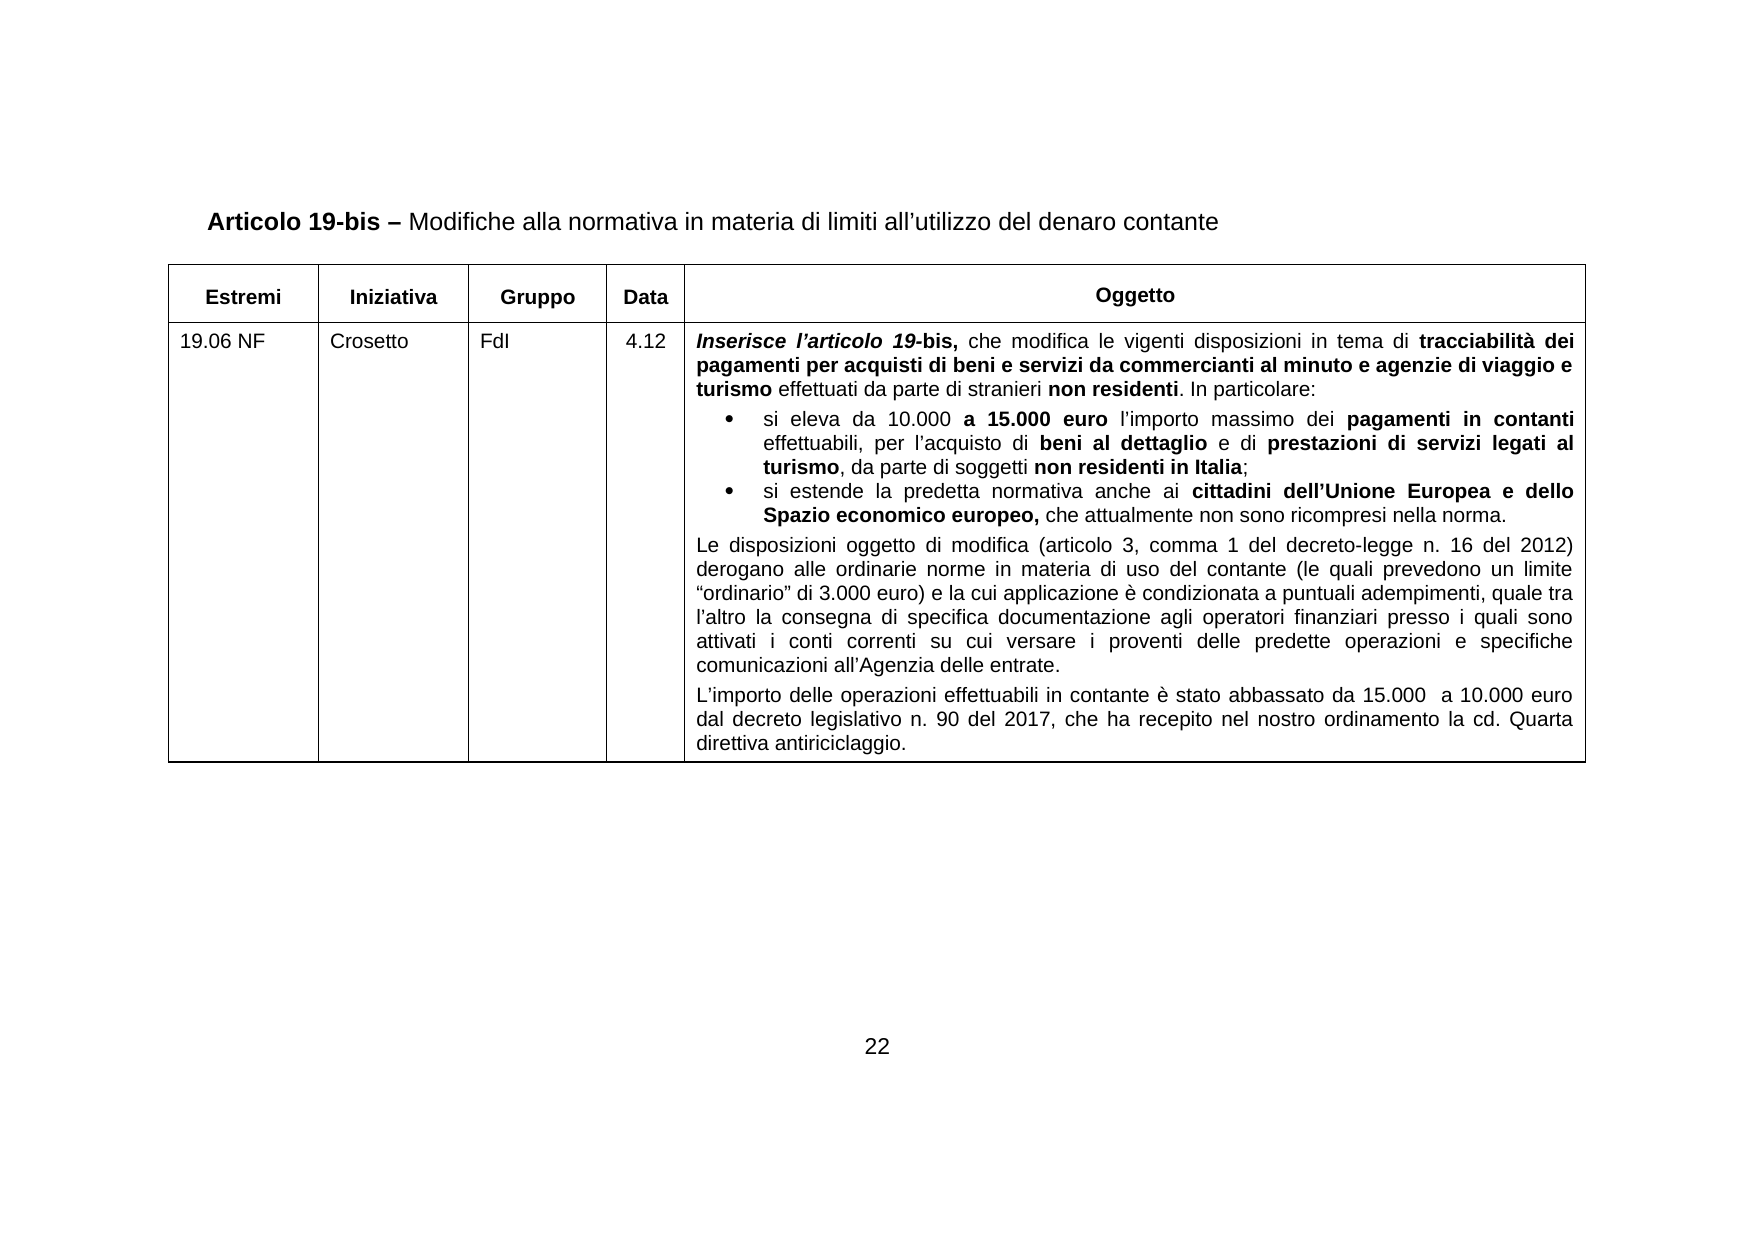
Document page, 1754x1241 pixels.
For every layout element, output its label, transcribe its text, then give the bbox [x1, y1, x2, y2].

table_cell Crosetto [319, 323, 468, 761]
table_header Estremi [169, 265, 318, 322]
table_cell 4.12 [607, 323, 684, 761]
table_header Oggetto [685, 265, 1585, 322]
table_cell FdI [469, 323, 606, 761]
table_header Data [607, 265, 684, 322]
text Articolo 19-bis – Modifiche alla normativa in materia di limiti all’utilizzo del denaro contante [207, 207, 1547, 236]
table_header Gruppo [469, 265, 606, 322]
table_cell Inserisce l’articolo 19-bis, che modifica le vigenti disposizioni in tema di tracciabilità dei pagamenti per acquisti di beni e servizi da commercianti al minuto e agenzie di viaggio e turismo effettuati da parte di stranieri non residenti. In particolare: si eleva da 10.000 a 15.000 euro l’importo massimo dei pagamenti in contanti effettuabili, per l’acquisto di beni al dettaglio e di prestazioni di servizi legati al turismo, da parte di soggetti non residenti in Italia; si estende la predetta normativa anche ai cittadini dell’Unione Europea e dello Spazio economico europeo, che attualmente non sono ricompresi nella norma. Le disposizioni oggetto di modifica (articolo 3, comma 1 del decreto-legge n. 16 del 2012) derogano alle ordinarie norme in materia di uso del contante (le quali prevedono un limite “ordinario” di 3.000 euro) e la cui applicazione è condizionata a puntuali adempimenti, quale tra l’altro la consegna di specifica documentazione agli operatori finanziari presso i quali sono attivati i conti correnti su cui versare i proventi delle predette operazioni e specifiche comunicazioni all’Agenzia delle entrate. L’importo delle operazioni effettuabili in contante è stato abbassato da 15.000 a 10.000 euro dal decreto legislativo n. 90 del 2017, che ha recepito nel nostro ordinamento la cd. Quarta direttiva antiriciclaggio. [685, 323, 1585, 761]
table_cell 19.06 NF [169, 323, 318, 761]
table_header Iniziativa [319, 265, 468, 322]
